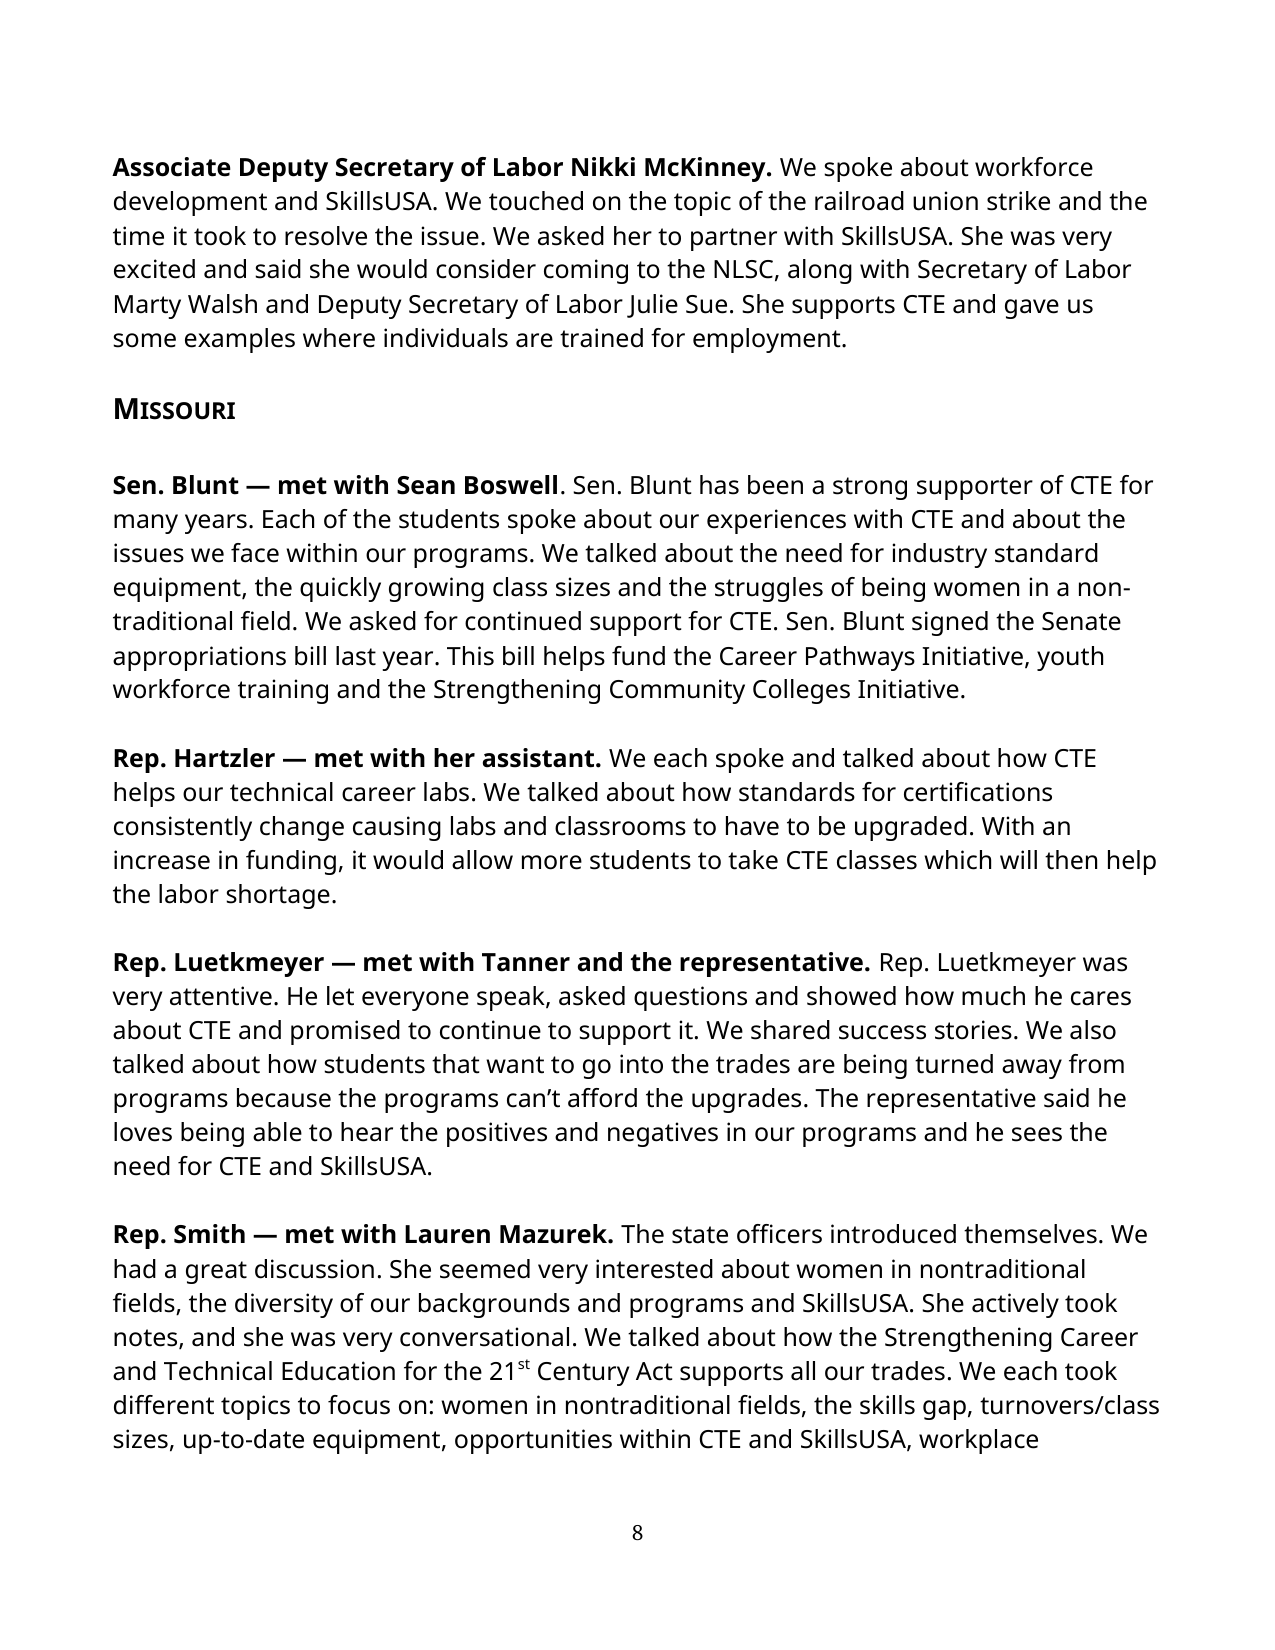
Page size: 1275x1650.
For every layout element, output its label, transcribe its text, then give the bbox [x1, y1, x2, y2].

text Rep. Luetkmeyer — met with Tanner and the representative. Rep. Luetkmeyer was very attentive. He let everyone speak, asked questions and showed how much he cares about CTE and promised to continue to support it. We shared success stories. We also talked about how students that want to go into the trades are being turned away from programs because the programs can’t afford the upgrades. The representative said he loves being able to hear the positives and negatives in our programs and he sees the need for CTE and SkillsUSA. [112, 945, 1162, 1183]
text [112, 1217, 1162, 1456]
text Sen. Blunt — met with Sean Boswell. Sen. Blunt has been a strong supporter of CTE for many years. Each of the students spoke about our experiences with CTE and about the issues we face within our programs. We talked about the need for industry standard equipment, the quickly growing class sizes and the struggles of being women in a non-traditional field. We asked for continued support for CTE. Sen. Blunt signed the Senate appropriations bill last year. This bill helps fund the Career Pathways Initiative, youth workforce training and the Strengthening Community Colleges Initiative. [112, 468, 1162, 706]
text Rep. Hartzler — met with her assistant. We each spoke and talked about how CTE helps our technical career labs. We talked about how standards for certifications consistently change causing labs and classrooms to have to be upgraded. With an increase in funding, it would allow more students to take CTE classes which will then help the labor shortage. [112, 740, 1162, 911]
text Associate Deputy Secretary of Labor Nikki McKinney. We spoke about workforce development and SkillsUSA. We touched on the topic of the railroad union strike and the time it took to resolve the issue. We asked her to partner with SkillsUSA. She was very excited and said she would consider coming to the NLSC, along with Secretary of Labor Marty Walsh and Deputy Secretary of Labor Julie Sue. She supports CTE and gave us some examples where individuals are trained for employment. [112, 150, 1162, 354]
text Missouri [112, 388, 1162, 428]
